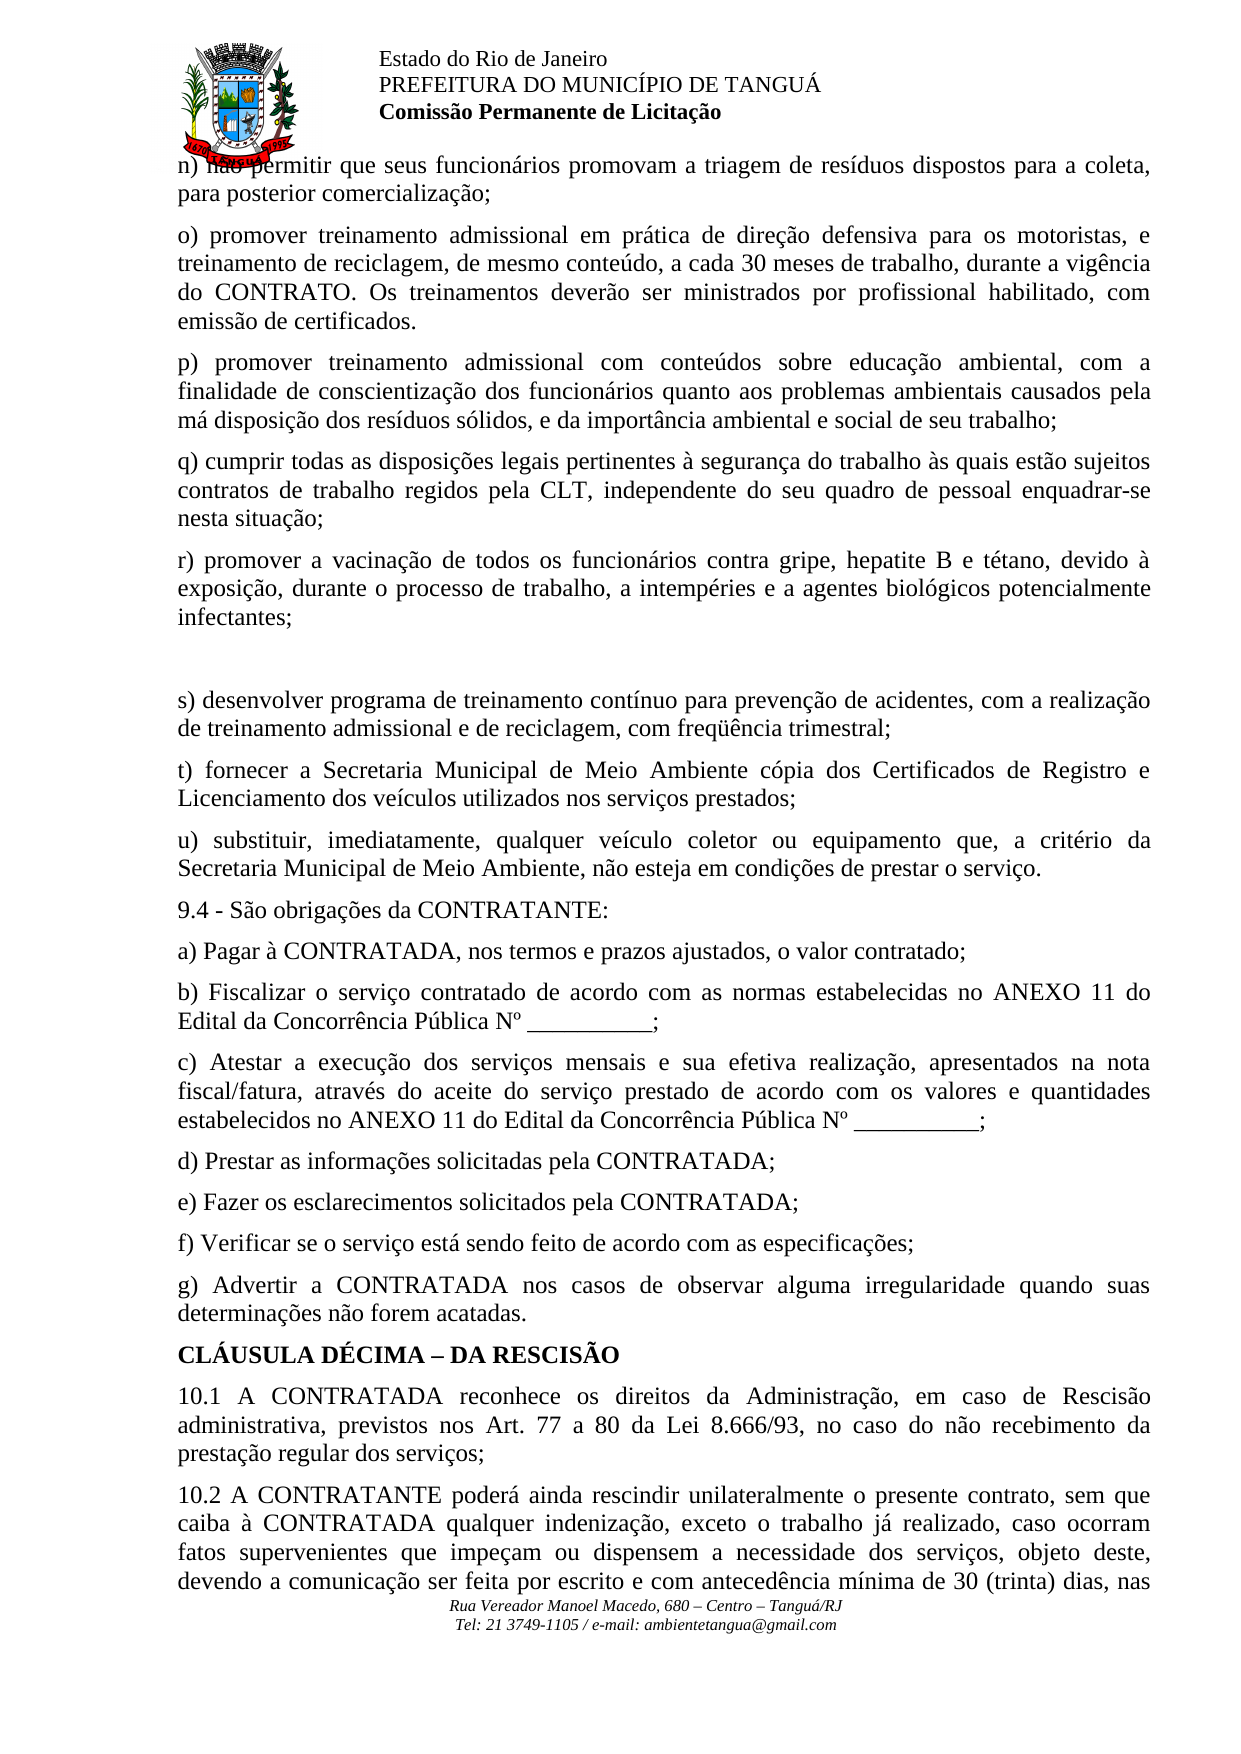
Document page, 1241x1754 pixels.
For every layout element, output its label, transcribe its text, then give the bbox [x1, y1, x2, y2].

text b) Fiscalizar o serviço contratado de acordo com as normas estabelecidas no ANEXO 11 do Edital da Concorrência Pública Nº __________; [177, 977, 1152, 1035]
text o) promover treinamento admissional em prática de direção defensiva para os motoristas, e treinamento de reciclagem, de mesmo conteúdo, a cada 30 meses de trabalho, durante a vigência do CONTRATO. Os treinamentos deverão ser ministrados por profissional habilitado, com emissão de certificados. [177, 220, 1152, 335]
text t) fornecer a Secretaria Municipal de Meio Ambiente cópia dos Certificados de Registro e Licenciamento dos veículos utilizados nos serviços prestados; [177, 755, 1152, 812]
text c) Atestar a execução dos serviços mensais e sua efetiva realização, apresentados na nota fiscal/fatura, através do aceite do serviço prestado de acordo com os valores e quantidades estabelecidos no ANEXO 11 do Edital da Concorrência Pública Nº __________; [177, 1047, 1152, 1133]
text p) promover treinamento admissional com conteúdos sobre educação ambiental, com a finalidade de conscientização dos funcionários quanto aos problemas ambientais causados pela má disposição dos resíduos sólidos, e da importância ambiental e social de seu trabalho; [177, 347, 1152, 433]
text f) Verificar se o serviço está sendo feito de acordo com as especificações; [177, 1228, 1152, 1257]
text e) Fazer os esclarecimentos solicitados pela CONTRATADA; [177, 1187, 1152, 1216]
text 10.1 A CONTRATADA reconhece os direitos da Administração, em caso de Rescisão administrativa, previstos nos Art. 77 a 80 da Lei 8.666/93, no caso do não recebimento da prestação regular dos serviços; [177, 1381, 1152, 1467]
text r) promover a vacinação de todos os funcionários contra gripe, hepatite B e tétano, devido à exposição, durante o processo de trabalho, a intempéries e a agentes biológicos potencialmente infectantes; [177, 545, 1152, 631]
picture [149, 43, 324, 174]
text CLÁUSULA DÉCIMA – DA RESCISÃO [177, 1340, 1152, 1368]
text 9.4 - São obrigações da CONTRATANTE: [177, 895, 1152, 923]
text q) cumprir todas as disposições legais pertinentes à segurança do trabalho às quais estão sujeitos contratos de trabalho regidos pela CLT, independente do seu quadro de pessoal enquadrar-se nesta situação; [177, 446, 1152, 532]
text n) não permitir que seus funcionários promovam a triagem de resíduos dispostos para a coleta, para posterior comercialização; [177, 150, 1152, 207]
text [177, 1480, 1152, 1595]
text a) Pagar à CONTRATADA, nos termos e prazos ajustados, o valor contratado; [177, 936, 1152, 965]
text s) desenvolver programa de treinamento contínuo para prevenção de acidentes, com a realização de treinamento admissional e de reciclagem, com freqüência trimestral; [177, 685, 1152, 742]
text u) substituir, imediatamente, qualquer veículo coletor ou equipamento que, a critério da Secretaria Municipal de Meio Ambiente, não esteja em condições de prestar o serviço. [177, 825, 1152, 882]
text d) Prestar as informações solicitadas pela CONTRATADA; [177, 1146, 1152, 1175]
text g) Advertir a CONTRATADA nos casos de observar alguma irregularidade quando suas determinações não forem acatadas. [177, 1270, 1152, 1327]
